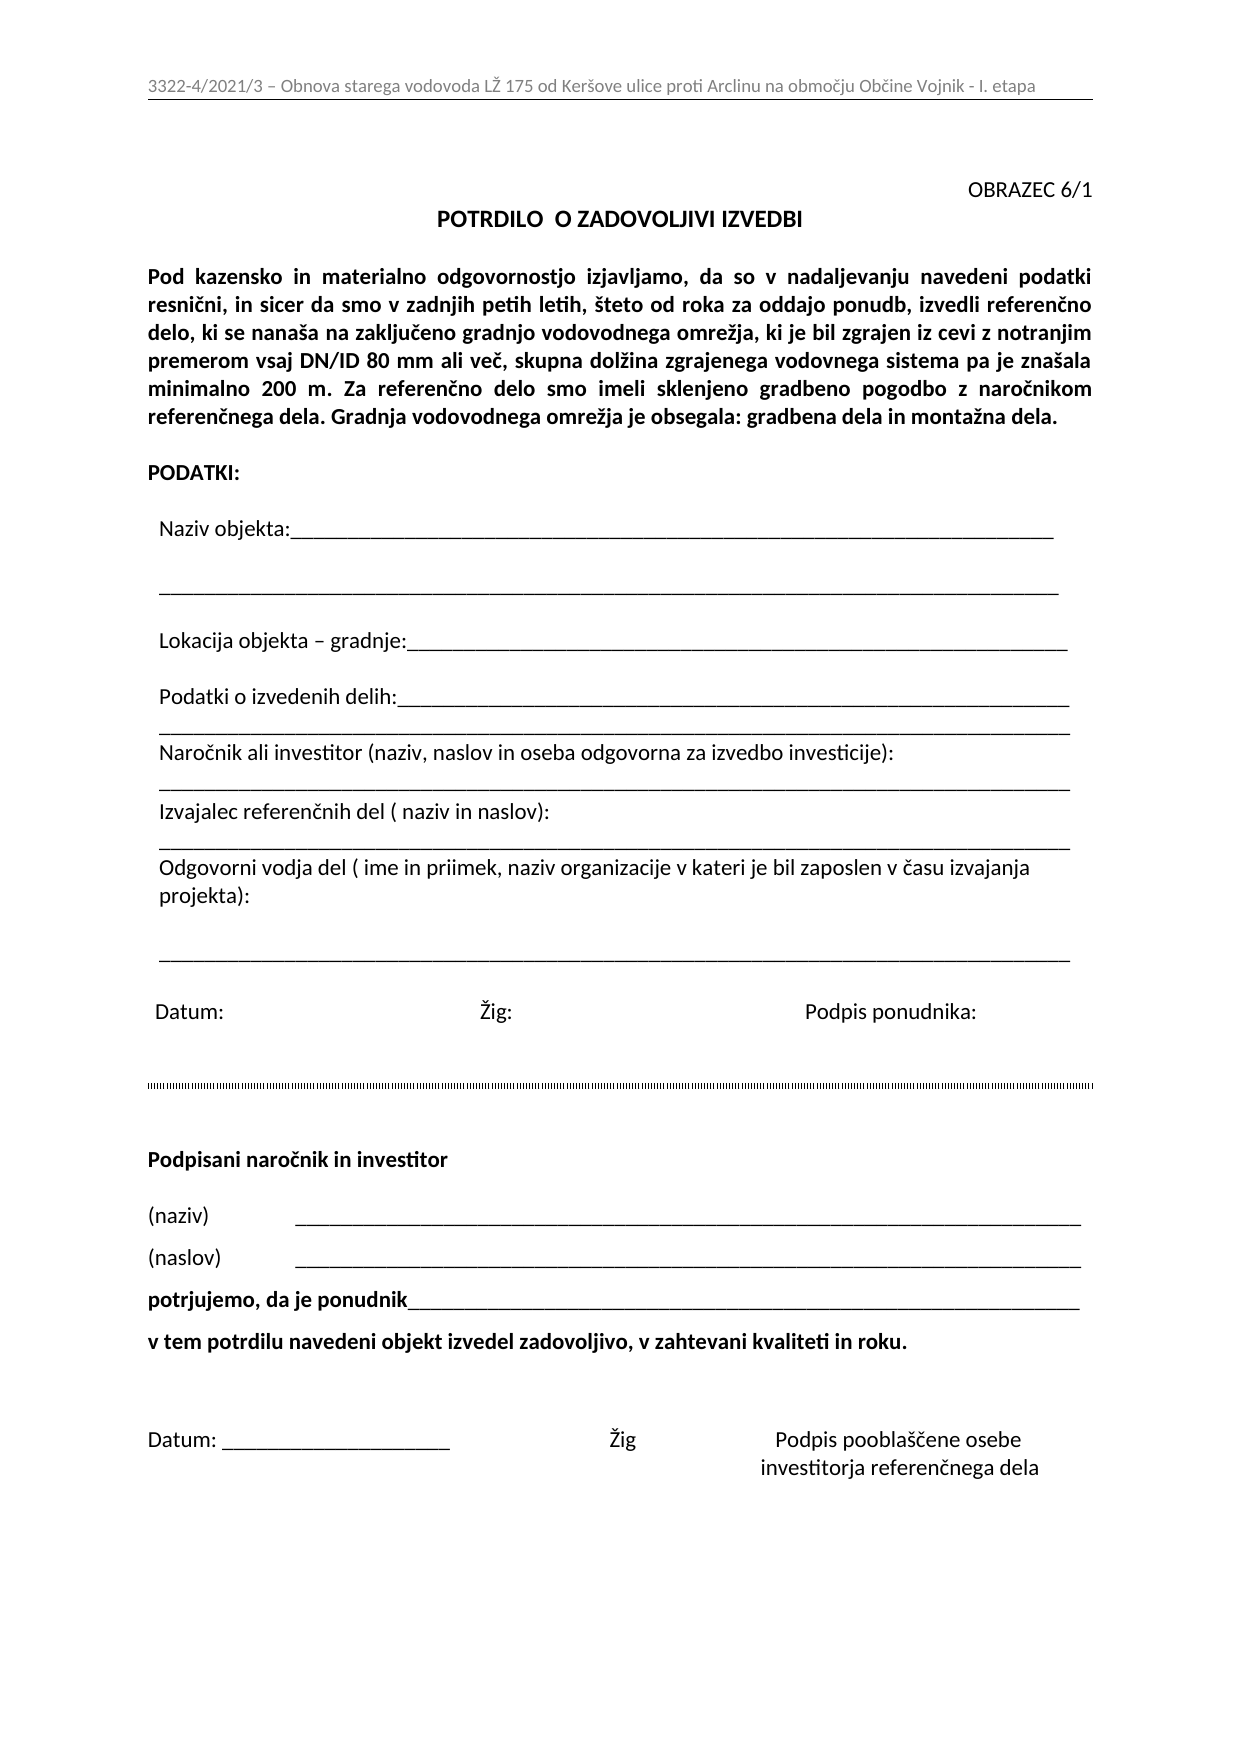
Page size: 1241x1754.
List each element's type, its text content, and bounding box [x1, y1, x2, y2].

table_header Žig: [473, 969, 797, 1025]
table_cell Izvajalec referenčnih del ( naziv in naslov): ________________________________________________________________________________ [148, 798, 1093, 853]
text v tem potrdilu navedeni objekt izvedel zadovoljivo, v zahtevani kvaliteti in roku. [148, 1327, 1093, 1355]
text OBRAZEC 6/1 [148, 176, 1093, 204]
text investitorja referenčnega dela [148, 1453, 1093, 1509]
table_header Podpis ponudnika: [798, 969, 1093, 1025]
text (naslov) _____________________________________________________________________ [148, 1243, 1093, 1271]
text Podpisani naročnik in investitor [148, 1145, 1093, 1173]
text Pod kazensko in materialno odgovornostjo izjavljamo, da so v nadaljevanju navedeni podatki resnični, in sicer da smo v zadnjih petih letih, šteto od roka za oddajo ponudb, izvedli referenčno delo, ki se nanaša na zaključeno gradnjo vodovodnega omrežja, ki je bil zgrajen iz cevi z notranjim premerom vsaj DN/ID 80 mm ali več, skupna dolžina zgrajenega vodovnega sistema pa je znašala minimalno 200 m. Za referenčno delo smo imeli sklenjeno gradbeno pogodbo z naročnikom referenčnega dela. Gradnja vodovodnega omrežja je obsegala: gradbena dela in montažna dela. [148, 262, 1093, 430]
text POTRDILO O ZADOVOLJIVI IZVEDBI [148, 204, 1093, 234]
table_cell Naročnik ali investitor (naziv, naslov in oseba odgovorna za izvedbo investicije): ________________________________________________________________________________ [148, 739, 1093, 797]
text PODATKI: [148, 458, 1093, 486]
table_header Datum: [148, 969, 472, 1025]
text (naziv) _____________________________________________________________________ [148, 1201, 1093, 1229]
table_header Naziv objekta:___________________________________________________________________ _______________________________________________________________________________ [148, 514, 1093, 626]
table_cell Podatki o izvedenih delih:___________________________________________________________ ________________________________________________________________________________ [148, 683, 1093, 738]
text Datum: ____________________ Žig Podpis pooblaščene osebe [148, 1425, 1093, 1453]
table_cell Odgovorni vodja del ( ime in priimek, naziv organizacije v kateri je bil zaposlen v času izvajanja projekta): ________________________________________________________________________________ [148, 854, 1093, 969]
table_cell Lokacija objekta – gradnje:__________________________________________________________ [148, 626, 1093, 682]
text potrjujemo, da je ponudnik___________________________________________________________ [148, 1285, 1093, 1313]
